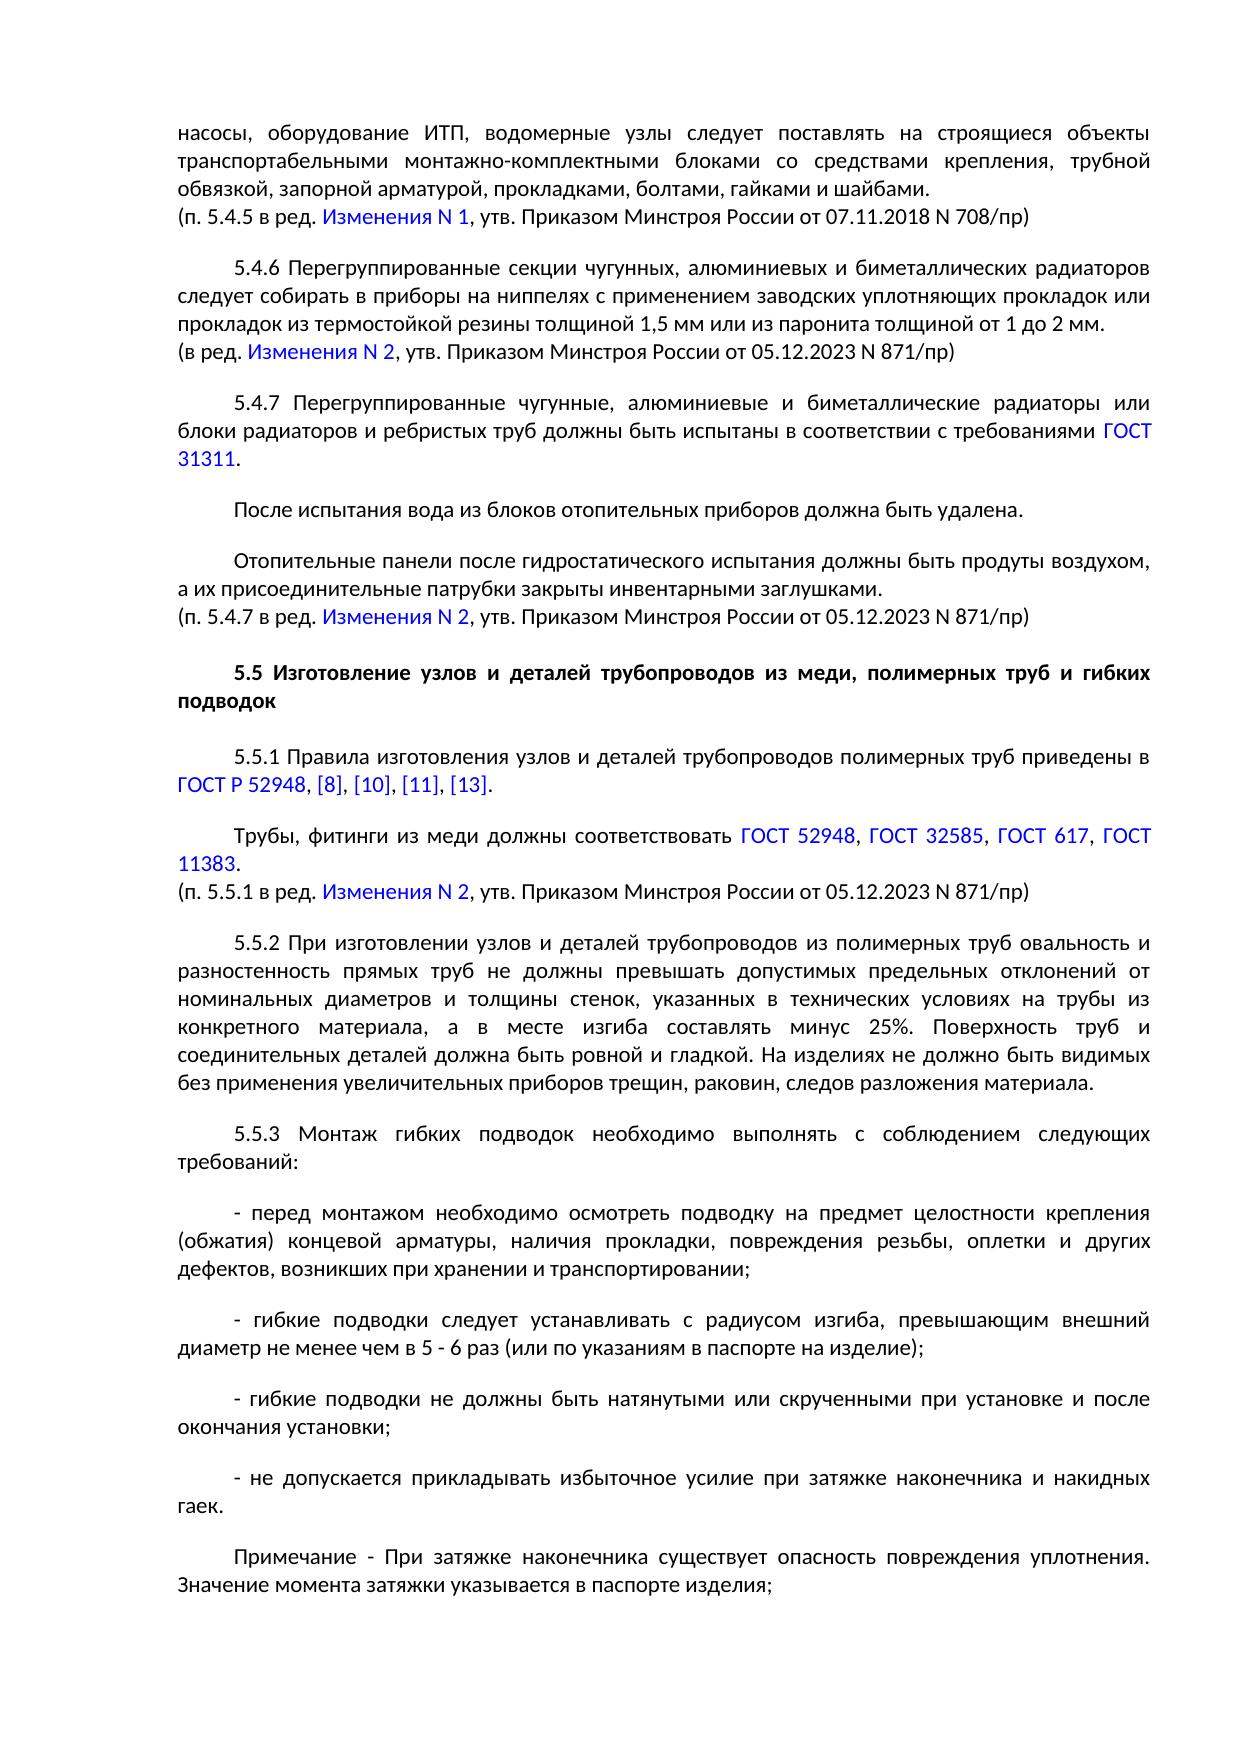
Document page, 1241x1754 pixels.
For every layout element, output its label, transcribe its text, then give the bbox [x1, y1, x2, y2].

text (п. 5.5.1 в ред. Изменения N 2, утв. Приказом Минстроя России от 05.12.2023 N 871/пр) [177, 877, 1152, 905]
text (п. 5.4.7 в ред. Изменения N 2, утв. Приказом Минстроя России от 05.12.2023 N 871/пр) [177, 602, 1152, 630]
text (п. 5.4.5 в ред. Изменения N 1, утв. Приказом Минстроя России от 07.11.2018 N 708/пр) [177, 202, 1152, 230]
text (в ред. Изменения N 2, утв. Приказом Минстроя России от 05.12.2023 N 871/пр) [177, 337, 1152, 365]
text 5.5.1 Правила изготовления узлов и деталей трубопроводов полимерных труб приведены в ГОСТ Р 52948, [8], [10], [11], [13]. [177, 742, 1152, 798]
text Отопительные панели после гидростатического испытания должны быть продуты воздухом, а их присоединительные патрубки закрыты инвентарными заглушками. [177, 546, 1152, 602]
text 5.4.7 Перегруппированные чугунные, алюминиевые и биметаллические радиаторы или блоки радиаторов и ребристых труб должны быть испытаны в соответствии с требованиями ГОСТ 31311. [177, 388, 1152, 472]
text - перед монтажом необходимо осмотреть подводку на предмет целостности крепления (обжатия) концевой арматуры, наличия прокладки, повреждения резьбы, оплетки и других дефектов, возникших при хранении и транспортировании; [177, 1198, 1152, 1282]
text 5.5.2 При изготовлении узлов и деталей трубопроводов из полимерных труб овальность и разностенность прямых труб не должны превышать допустимых предельных отклонений от номинальных диаметров и толщины стенок, указанных в технических условиях на трубы из конкретного материала, а в месте изгиба составлять минус 25%. Поверхность труб и соединительных деталей должна быть ровной и гладкой. На изделиях не должно быть видимых без применения увеличительных приборов трещин, раковин, следов разложения материала. [177, 928, 1152, 1096]
text - не допускается прикладывать избыточное усилие при затяжке наконечника и накидных гаек. [177, 1463, 1152, 1519]
text 5.5.3 Монтаж гибких подводок необходимо выполнять с соблюдением следующих требований: [177, 1119, 1152, 1175]
text - гибкие подводки следует устанавливать с радиусом изгиба, превышающим внешний диаметр не менее чем в 5 - 6 раз (или по указаниям в паспорте на изделие); [177, 1305, 1152, 1361]
title 5.5 Изготовление узлов и деталей трубопроводов из меди, полимерных труб и гибких подводок [177, 658, 1152, 714]
text Трубы, фитинги из меди должны соответствовать ГОСТ 52948, ГОСТ 32585, ГОСТ 617, ГОСТ 11383. [177, 821, 1152, 877]
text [177, 118, 1152, 202]
text После испытания вода из блоков отопительных приборов должна быть удалена. [177, 495, 1152, 523]
text Примечание - При затяжке наконечника существует опасность повреждения уплотнения. Значение момента затяжки указывается в паспорте изделия; [177, 1542, 1152, 1598]
text - гибкие подводки не должны быть натянутыми или скрученными при установке и после окончания установки; [177, 1384, 1152, 1440]
text 5.4.6 Перегруппированные секции чугунных, алюминиевых и биметаллических радиаторов следует собирать в приборы на ниппелях с применением заводских уплотняющих прокладок или прокладок из термостойкой резины толщиной 1,5 мм или из паронита толщиной от 1 до 2 мм. [177, 253, 1152, 337]
